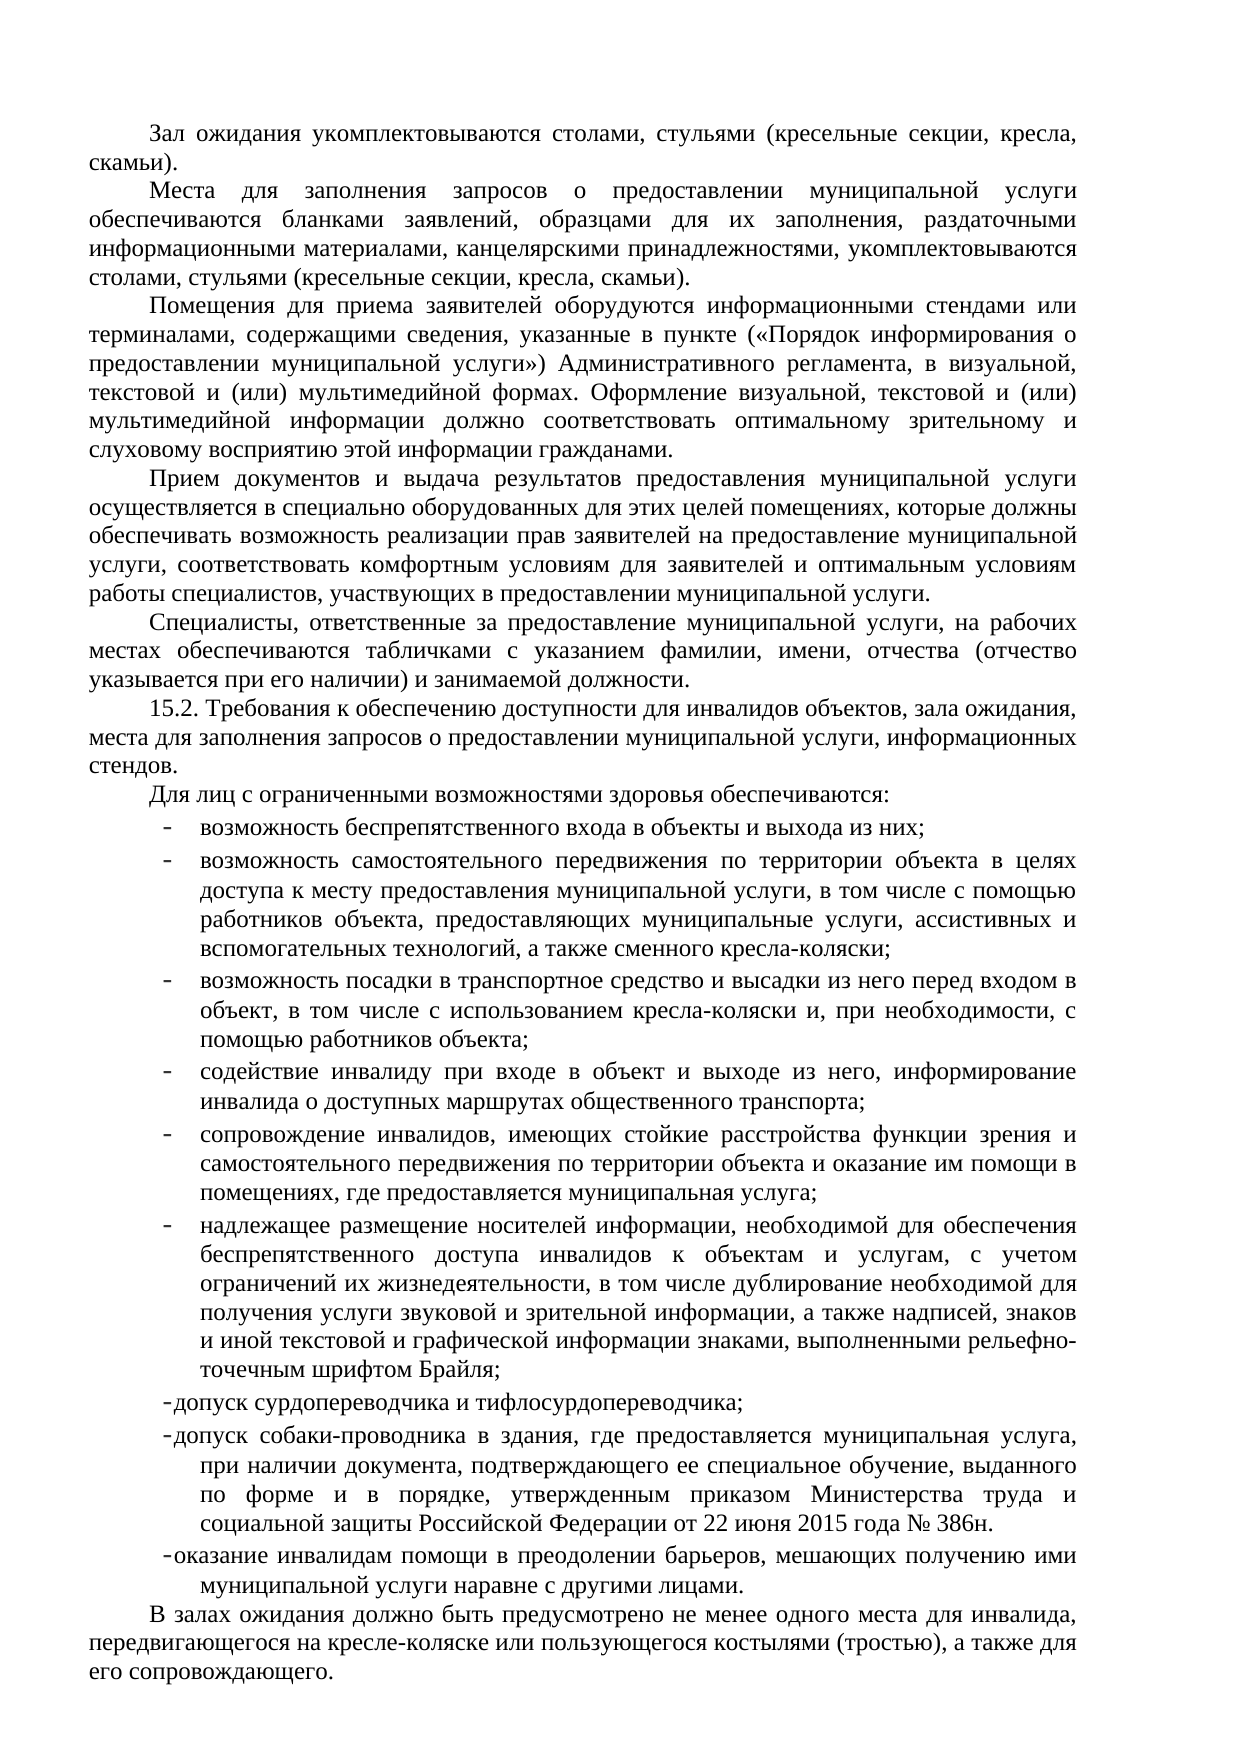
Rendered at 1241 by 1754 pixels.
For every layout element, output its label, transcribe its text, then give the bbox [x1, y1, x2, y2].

list возможность беспрепятственного входа в объекты и выхода из них; [162, 808, 1078, 842]
text Прием документов и выдача результатов предоставления муниципальной услуги осуществляется в специально оборудованных для этих целей помещениях, которые должны обеспечивать возможность реализации прав заявителей на предоставление муниципальной услуги, соответствовать комфортным условиям для заявителей и оптимальным условиям работы специалистов, участвующих в предоставлении муниципальной услуги. [88, 463, 1078, 607]
text 15.2. Требования к обеспечению доступности для инвалидов объектов, зала ожидания, места для заполнения запросов о предоставлении муниципальной услуги, информационных стендов. [88, 693, 1078, 779]
list сопровождение инвалидов, имеющих стойкие расстройства функции зрения и самостоятельного передвижения по территории объекта и оказание им помощи в помещениях, где предоставляется муниципальная услуга; [162, 1115, 1078, 1206]
list возможность самостоятельного передвижения по территории объекта в целях доступа к месту предоставления муниципальной услуги, в том числе с помощью работников объекта, предоставляющих муниципальные услуги, ассистивных и вспомогательных технологий, а также сменного кресла-коляски; [162, 842, 1078, 961]
list оказание инвалидам помощи в преодолении барьеров, мешающих получению ими муниципальной услуги наравне с другими лицами. [162, 1536, 1078, 1599]
list возможность посадки в транспортное средство и высадки из него перед входом в объект, в том числе с использованием кресла-коляски и, при необходимости, с помощью работников объекта; [162, 961, 1078, 1052]
list надлежащее размещение носителей информации, необходимой для обеспечения беспрепятственного доступа инвалидов к объектам и услугам, с учетом ограничений их жизнедеятельности, в том числе дублирование необходимой для получения услуги звуковой и зрительной информации, а также надписей, знаков и иной текстовой и графической информации знаками, выполненными рельефно-точечным шрифтом Брайля; [162, 1206, 1078, 1383]
text Помещения для приема заявителей оборудуются информационными стендами или терминалами, содержащими сведения, указанные в пункте («Порядок информирования о предоставлении муниципальной услуги») Административного регламента, в визуальной, текстовой и (или) мультимедийной формах. Оформление визуальной, текстовой и (или) мультимедийной информации должно соответствовать оптимальному зрительному и слуховому восприятию этой информации гражданами. [88, 291, 1078, 463]
text Специалисты, ответственные за предоставление муниципальной услуги, на рабочих местах обеспечиваются табличками с указанием фамилии, имени, отчества (отчество указывается при его наличии) и занимаемой должности. [88, 607, 1078, 693]
list допуск собаки-проводника в здания, где предоставляется муниципальная услуга, при наличии документа, подтверждающего ее специальное обучение, выданного по форме и в порядке, утвержденным приказом Министерства труда и социальной защиты Российской Федерации от 22 июня 2015 года № 386н. [162, 1417, 1078, 1536]
text Места для заполнения запросов о предоставлении муниципальной услуги обеспечиваются бланками заявлений, образцами для их заполнения, раздаточными информационными материалами, канцелярскими принадлежностями, укомплектовываются столами, стульями (кресельные секции, кресла, скамьи). [88, 176, 1078, 291]
text Зал ожидания укомплектовываются столами, стульями (кресельные секции, кресла, скамьи). [88, 118, 1078, 176]
list допуск сурдопереводчика и тифлосурдопереводчика; [162, 1383, 1078, 1417]
text Для лиц с ограниченными возможностями здоровья обеспечиваются: [88, 779, 1078, 808]
text В залах ожидания должно быть предусмотрено не менее одного места для инвалида, передвигающегося на кресле-коляске или пользующегося костылями (тростью), а также для его сопровождающего. [88, 1599, 1078, 1685]
list содействие инвалиду при входе в объект и выходе из него, информирование инвалида о доступных маршрутах общественного транспорта; [162, 1052, 1078, 1115]
